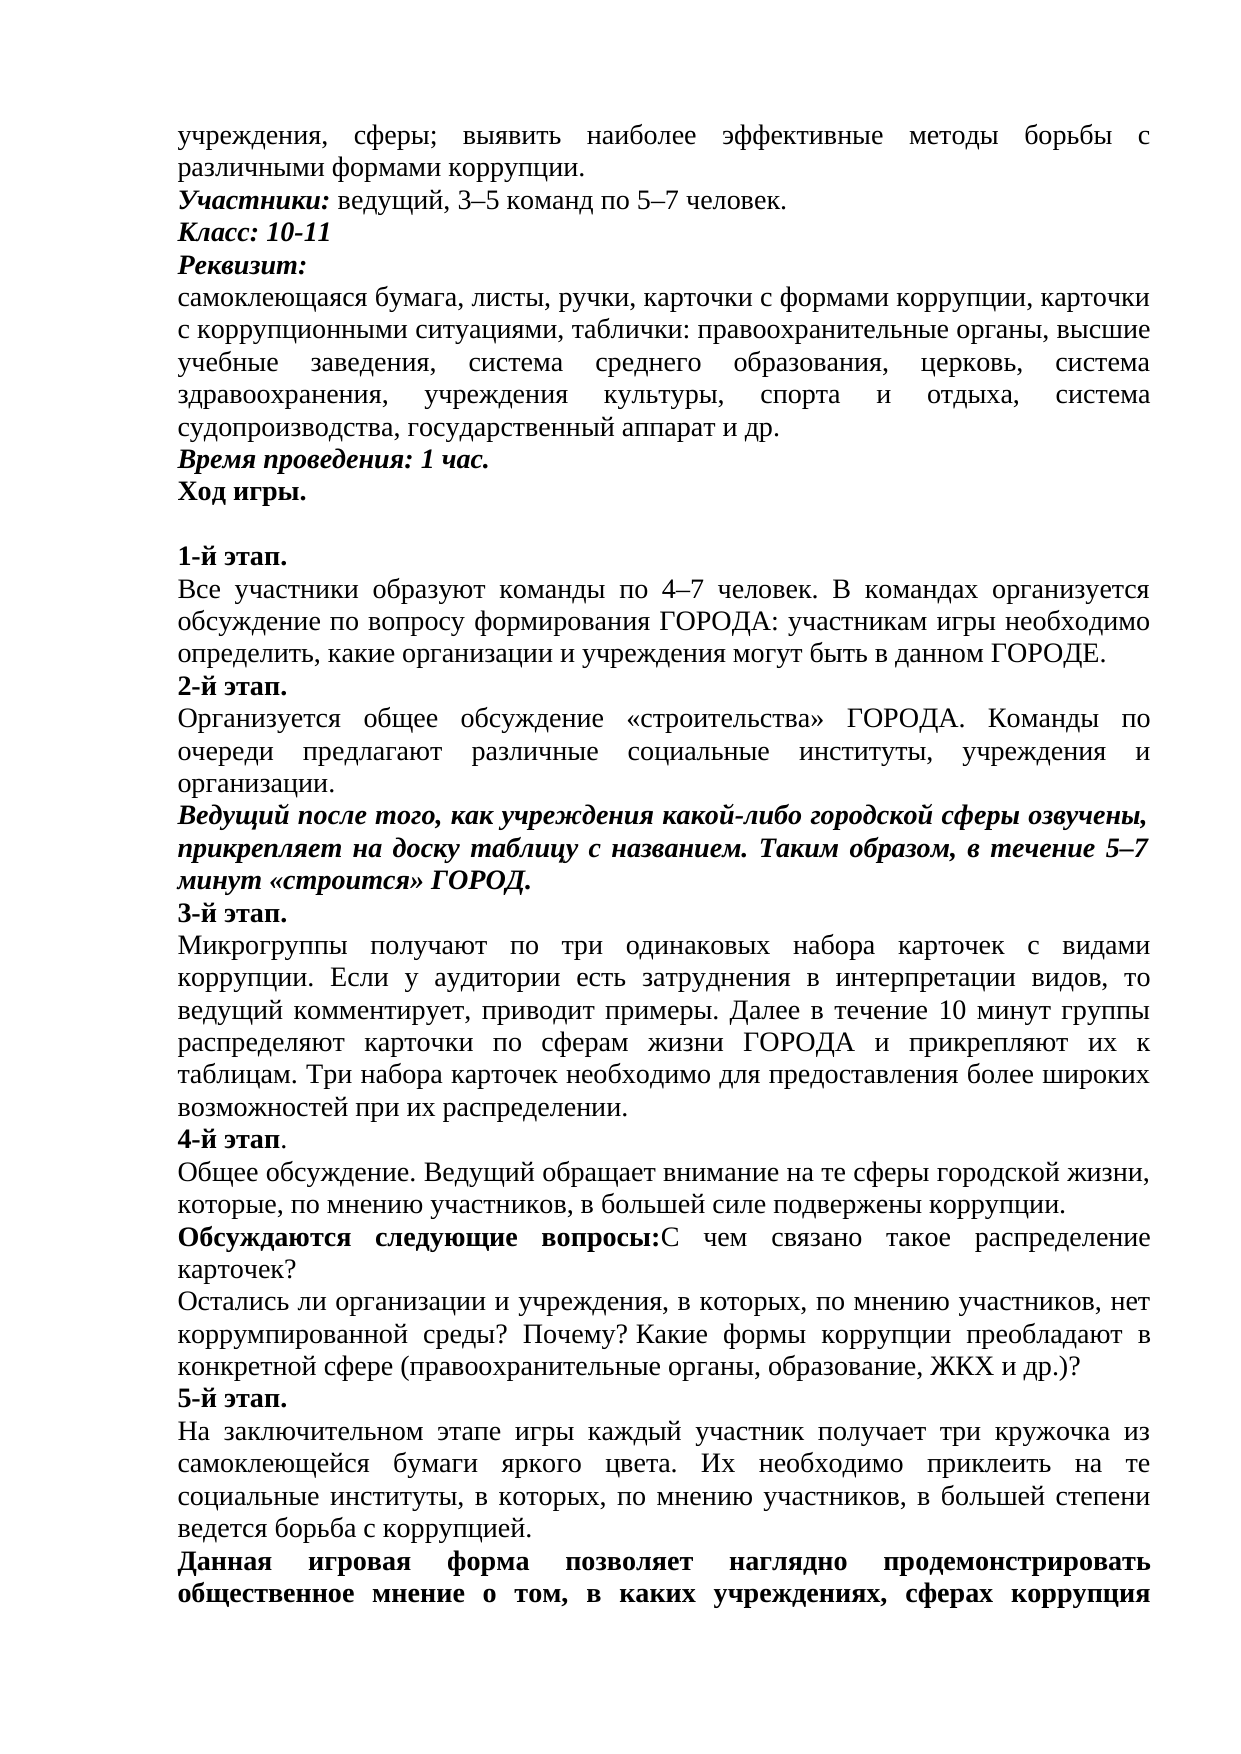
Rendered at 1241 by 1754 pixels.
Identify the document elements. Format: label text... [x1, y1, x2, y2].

text Ход игры. [177, 474, 1152, 507]
text Организуется общее обсуждение «строительства» ГОРОДА. Команды по очереди предлагают различные социальные институты, учреждения и организации. [177, 701, 1152, 798]
text 3-й этап. [177, 896, 1152, 928]
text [177, 118, 1152, 183]
text самоклеющаяся бумага, листы, ручки, карточки с формами коррупции, карточки с коррупционными ситуациями, таблички: правоохранительные органы, высшие учебные заведения, система среднего образования, церковь, система здравоохранения, учреждения культуры, спорта и отдыха, система судопроизводства, государственный аппарат и др. [177, 280, 1152, 442]
text 4-й этап. [177, 1122, 1152, 1155]
text Общее обсуждение. Ведущий обращает внимание на те сферы городской жизни, которые, по мнению участников, в большей силе подвержены коррупции. [177, 1155, 1152, 1219]
text Реквизит: [177, 248, 1152, 280]
text Время проведения: 1 час. [177, 442, 1152, 474]
text Все участники образуют команды по 4–7 человек. В командах организуется обсуждение по вопросу формирования ГОРОДА: участникам игры необходимо определить, какие организации и учреждения могут быть в данном ГОРОДЕ. [177, 572, 1152, 669]
text Ведущий после того, как учреждения какой-либо городской сферы озвучены, прикрепляет на доску таблицу с названием. Таким образом, в течение 5–7 минут «строится» ГОРОД. [177, 798, 1152, 896]
text Класс: 10-11 [177, 215, 1152, 248]
text Участники: ведущий, 3–5 команд по 5–7 человек. [177, 183, 1152, 215]
text Обсуждаются следующие вопросы:С чем связано такое распределение карточек? Остались ли организации и учреждения, в которых, по мнению участников, нет коррумпированной среды? Почему? Какие формы коррупции преобладают в конкретной сфере (правоохранительные органы, образование, ЖКХ и др.)? [177, 1219, 1152, 1382]
text 5-й этап. [177, 1382, 1152, 1414]
text На заключительном этапе игры каждый участник получает три кружочка из самоклеющейся бумаги яркого цвета. Их необходимо приклеить на те социальные институты, в которых, по мнению участников, в большей степени ведется борьба с коррупцией. [177, 1414, 1152, 1543]
text 2-й этап. [177, 669, 1152, 701]
text 1-й этап. [177, 507, 1152, 572]
text Микрогруппы получают по три одинаковых набора карточек с видами коррупции. Если у аудитории есть затруднения в интерпретации видов, то ведущий комментирует, приводит примеры. Далее в течение 10 минут группы распределяют карточки по сферам жизни ГОРОДА и прикрепляют их к таблицам. Три набора карточек необходимо для предоставления более широких возможностей при их распределении. [177, 928, 1152, 1122]
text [177, 1543, 1152, 1608]
